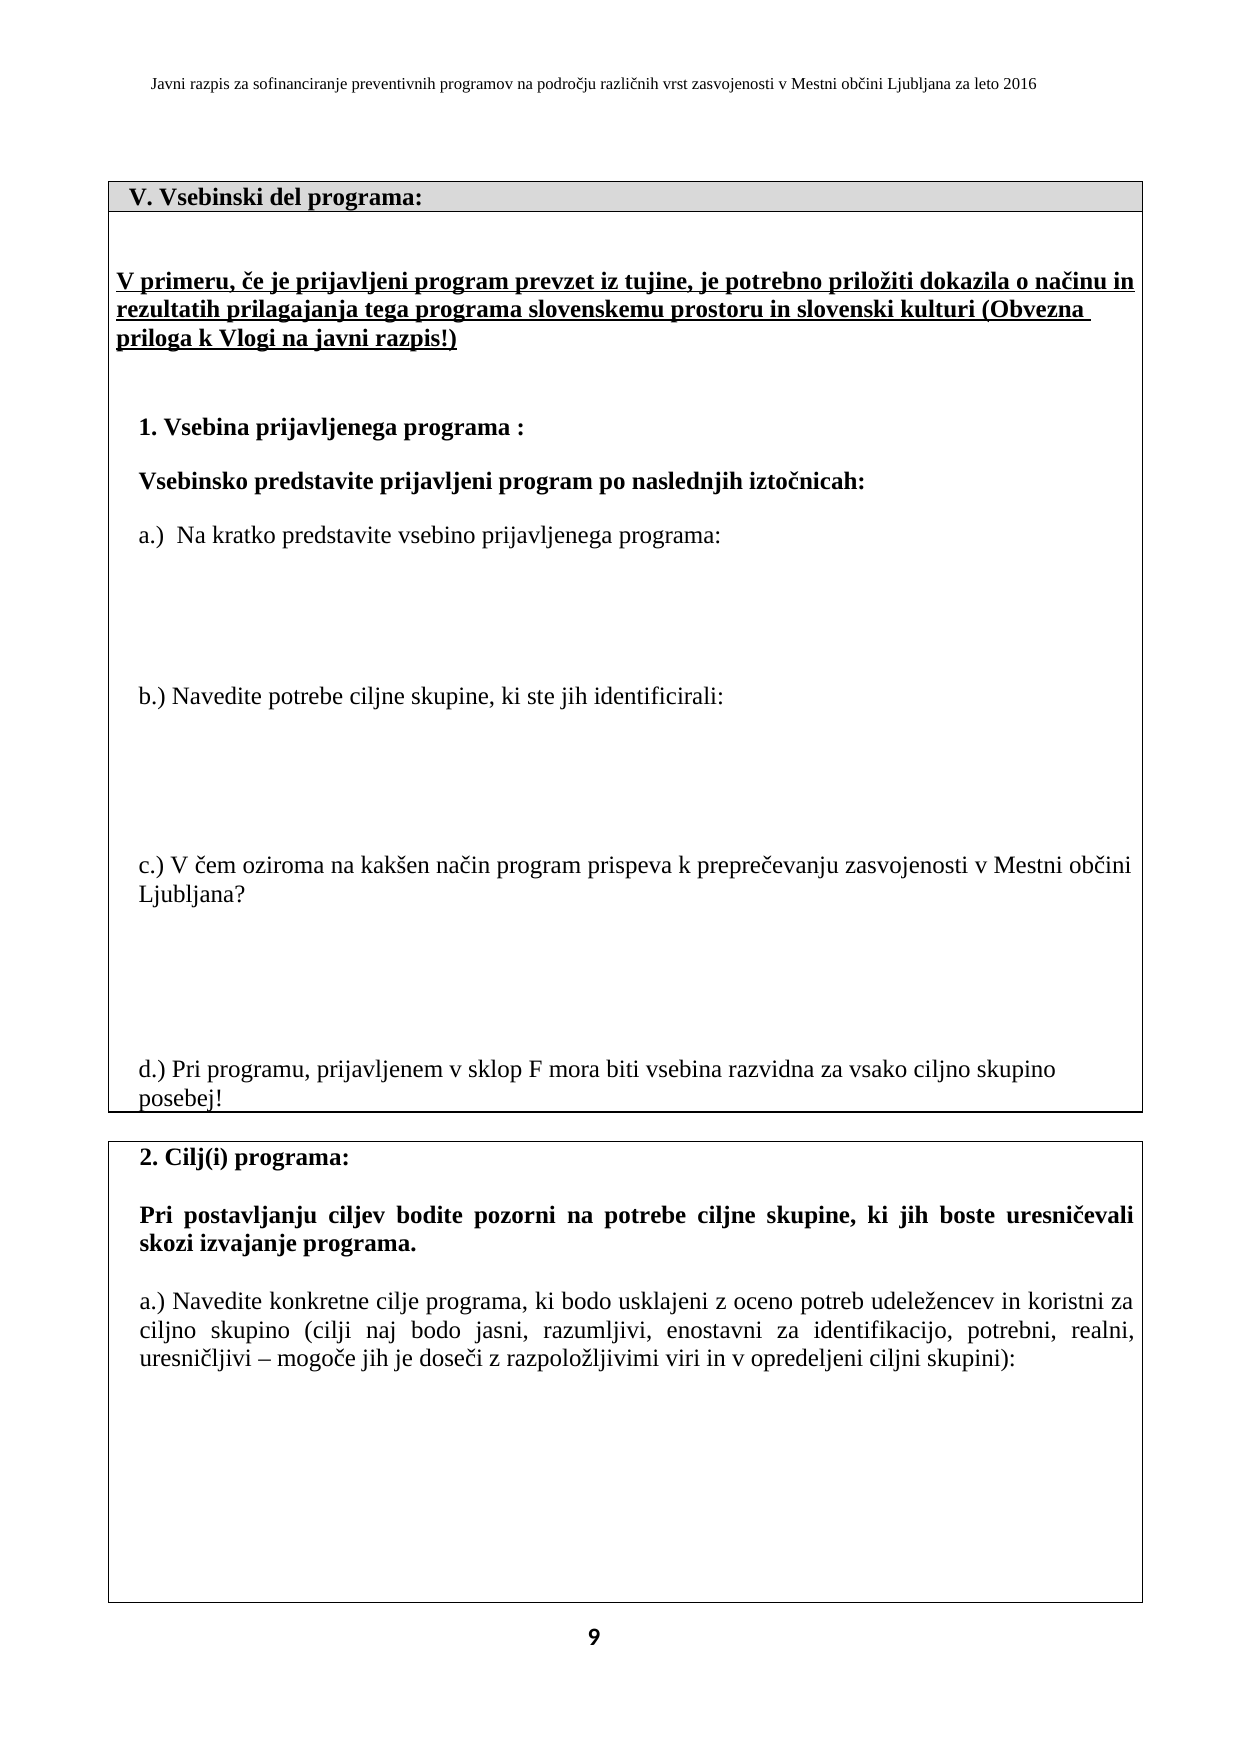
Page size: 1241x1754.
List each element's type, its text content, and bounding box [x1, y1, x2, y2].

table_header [109, 1142, 1142, 1602]
table_cell V primeru, če je prijavljeni program prevzet iz tujine, je potrebno priložiti dokazila o načinu in rezultatih prilagajanja tega programa slovenskemu prostoru in slovenski kulturi (Obvezna priloga k Vlogi na javni razpis!) 1. Vsebina prijavljenega programa : Vsebinsko predstavite prijavljeni program po naslednjih iztočnicah: a.) Na kratko predstavite vsebino prijavljenega programa: b.) Navedite potrebe ciljne skupine, ki ste jih identificirali: c.) V čem oziroma na kakšen način program prispeva k preprečevanju zasvojenosti v Mestni občini Ljubljana? d.) Pri programu, prijavljenem v sklop F mora biti vsebina razvidna za vsako ciljno skupino posebej! [109, 212, 1142, 1111]
table_header V. Vsebinski del programa: [109, 182, 1142, 211]
